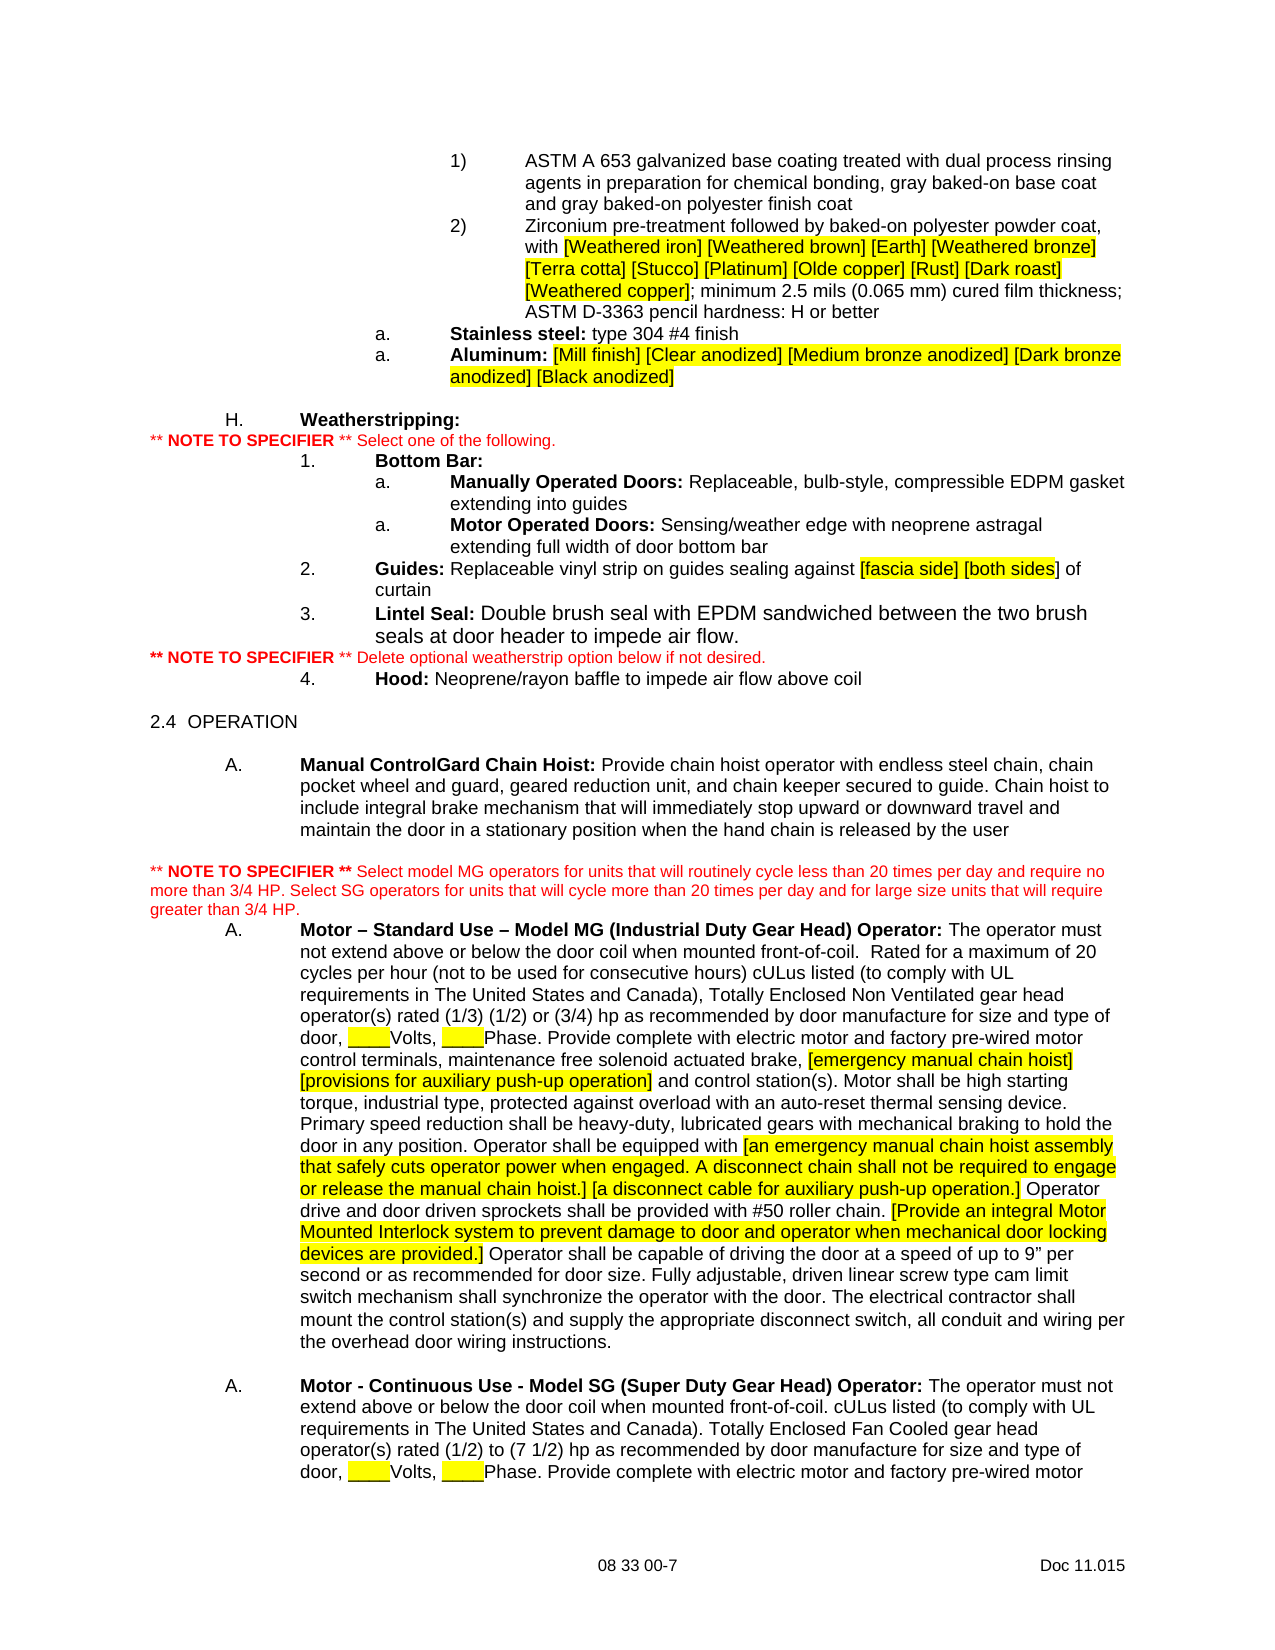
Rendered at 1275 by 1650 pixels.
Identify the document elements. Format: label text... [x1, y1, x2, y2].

text a. Manually Operated Doors: Replaceable, bulb-style, compressible EDPM gasket extending into guides [375, 471, 1125, 514]
list OPERATION [150, 711, 1125, 732]
text a. Motor Operated Doors: Sensing/weather edge with neoprene astragal extending full width of door bottom bar [375, 514, 1125, 557]
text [225, 1374, 1125, 1482]
text 1. Bottom Bar: [225, 449, 1125, 471]
list 1) ASTM A 653 galvanized base coating treated with dual process rinsing agents in preparation for chemical bonding, gray baked-on base coat and gray baked-on polyester finish coat [450, 150, 1125, 215]
text 3. Lintel Seal: Double brush seal with EPDM sandwiched between the two brush seals at door header to impede air flow. [300, 600, 1125, 648]
text A. Motor – Standard Use – Model MG (Industrial Duty Gear Head) Operator: The operator must not extend above or below the door coil when mounted front-of-coil. Rated for a maximum of 20 cycles per hour (not to be used for consecutive hours) cULus listed (to comply with UL requirements in The United States and Canada), Totally Enclosed Non Ventilated gear head operator(s) rated (1/3) (1/2) or (3/4) hp as recommended by door manufacture for size and type of door, ____Volts, ____Phase. Provide complete with electric motor and factory pre-wired motor control terminals, maintenance free solenoid actuated brake, [emergency manual chain hoist] [provisions for auxiliary push-up operation] and control station(s). Motor shall be high starting torque, industrial type, protected against overload with an auto-reset thermal sensing device. Primary speed reduction shall be heavy-duty, lubricated gears with mechanical braking to hold the door in any position. Operator shall be equipped with [an emergency manual chain hoist assembly that safely cuts operator power when engaged. A disconnect chain shall not be required to engage or release the manual chain hoist.] [a disconnect cable for auxiliary push-up operation.] Operator drive and door driven sprockets shall be provided with #50 roller chain. [Provide an integral Motor Mounted Interlock system to prevent damage to door and operator when mechanical door locking devices are provided.] Operator shall be capable of driving the door at a speed of up to 9” per second or as recommended for door size. Fully adjustable, driven linear screw type cam limit switch mechanism shall synchronize the operator with the door. The electrical contractor shall mount the control station(s) and supply the appropriate disconnect switch, all conduit and wiring per the overhead door wiring instructions. [225, 919, 1125, 1353]
text ** NOTE TO SPECIFIER ** Delete optional weatherstrip option below if not desired. [150, 648, 1125, 667]
list 2) Zirconium pre-treatment followed by baked-on polyester powder coat, with [Weathered iron] [Weathered brown] [Earth] [Weathered bronze] [Terra cotta] [Stucco] [Platinum] [Olde copper] [Rust] [Dark roast] [Weathered copper]; minimum 2.5 mils (0.065 mm) cured film thickness; ASTM D-3363 pencil hardness: H or better [450, 215, 1125, 322]
text ** NOTE TO SPECIFIER ** Select one of the following. [150, 430, 1125, 449]
text a. Aluminum: [Mill finish] [Clear anodized] [Medium bronze anodized] [Dark bronze anodized] [Black anodized] [375, 344, 553, 387]
text 2. Guides: Replaceable vinyl strip on guides sealing against [fascia side] [both sides] of curtain [300, 557, 1125, 600]
list A. Manual ControlGard Chain Hoist: Provide chain hoist operator with endless steel chain, chain pocket wheel and guard, geared reduction unit, and chain keeper secured to guide. Chain hoist to include integral brake mechanism that will immediately stop upward or downward travel and maintain the door in a stationary position when the hand chain is released by the user [225, 754, 1125, 840]
text a. Stainless steel: type 304 #4 finish [375, 322, 1125, 344]
text H. Weatherstripping: [150, 409, 1125, 430]
text a. Aluminum: [Mill finish] [Clear anodized] [Medium bronze anodized] [Dark bronze anodized] [Black anodized] [674, 344, 1125, 387]
text 4. Hood: Neoprene/rayon baffle to impede air flow above coil [225, 667, 1125, 689]
text ** NOTE TO SPECIFIER ** Select model MG operators for units that will routinely cycle less than 20 times per day and require no more than 3/4 HP. Select SG operators for units that will cycle more than 20 times per day and for large size units that will require greater than 3/4 HP. [150, 862, 1125, 919]
